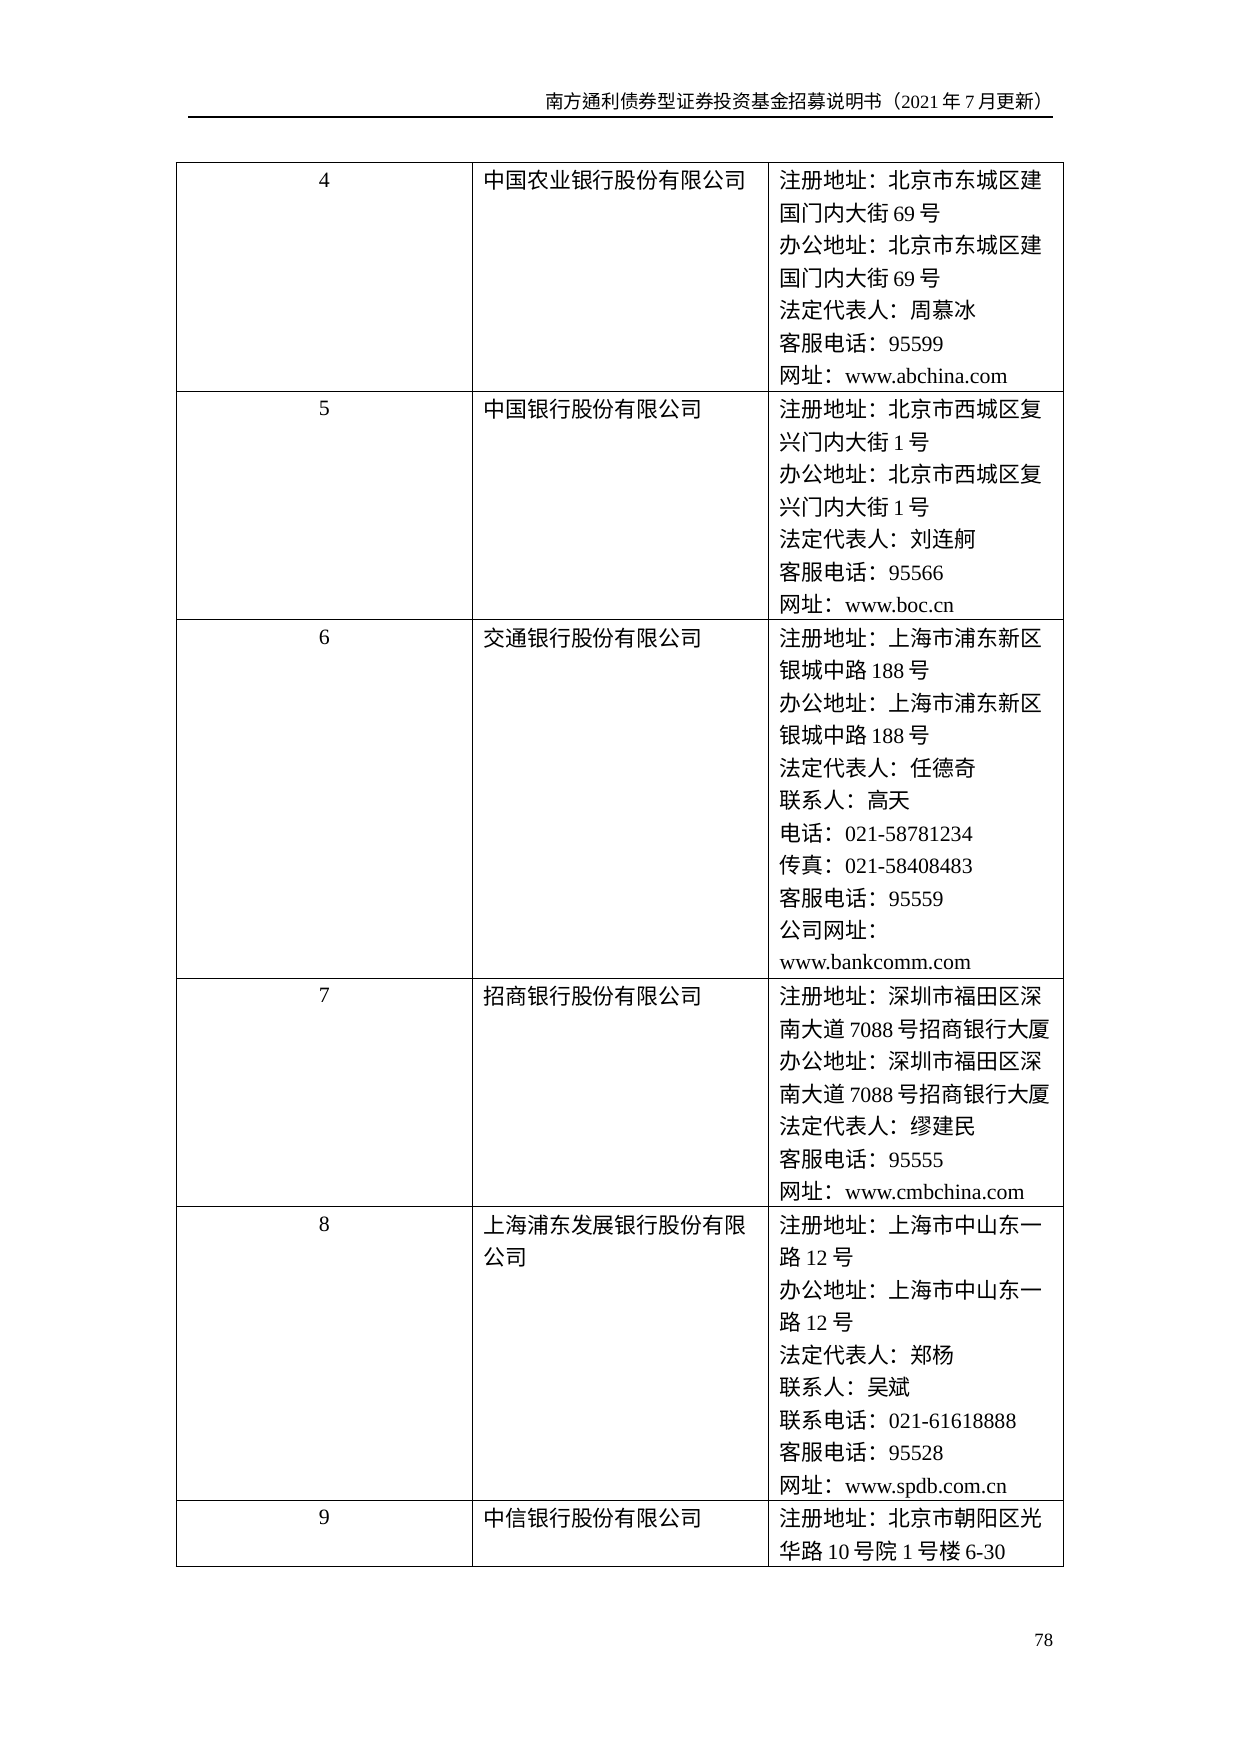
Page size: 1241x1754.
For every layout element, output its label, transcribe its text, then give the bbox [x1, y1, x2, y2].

table_cell 中国农业银行股份有限公司 [473, 163, 768, 391]
table_cell 上海浦东发展银行股份有限公司 [473, 1207, 768, 1500]
table_cell 8 [177, 1207, 472, 1500]
table_cell 9 [177, 1501, 472, 1566]
table_cell 中国银行股份有限公司 [473, 392, 768, 619]
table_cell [769, 1501, 1063, 1566]
table_cell 注册地址：上海市中山东一路12号 办公地址：上海市中山东一路12号 法定代表人：郑杨 联系人：吴斌 联系电话：021-61618888 客服电话：95528 网址：www.spdb.com.cn [769, 1207, 1063, 1500]
table_cell 注册地址：北京市西城区复兴门内大街1号 办公地址：北京市西城区复兴门内大街1号 法定代表人：刘连舸 客服电话：95566 网址：www.boc.cn [769, 392, 1063, 619]
table_cell 注册地址：深圳市福田区深南大道7088号招商银行大厦 办公地址：深圳市福田区深南大道7088号招商银行大厦 法定代表人：缪建民 客服电话：95555 网址：www.cmbchina.com [769, 979, 1063, 1206]
table_cell 中信银行股份有限公司 [473, 1501, 768, 1566]
table_cell 注册地址：北京市东城区建国门内大街69号 办公地址：北京市东城区建国门内大街69号 法定代表人：周慕冰 客服电话：95599 网址：www.abchina.com [769, 163, 1063, 391]
table_cell 6 [177, 620, 472, 978]
table_cell 注册地址：上海市浦东新区银城中路188号 办公地址：上海市浦东新区银城中路188号 法定代表人：任德奇 联系人：高天 电话：021-58781234 传真：021-58408483 客服电话：95559 公司网址：www.bankcomm.com [769, 620, 1063, 978]
table_cell 5 [177, 392, 472, 619]
table_cell 4 [177, 163, 472, 391]
table_cell 7 [177, 979, 472, 1206]
table_cell 招商银行股份有限公司 [473, 979, 768, 1206]
table_cell 交通银行股份有限公司 [473, 620, 768, 978]
